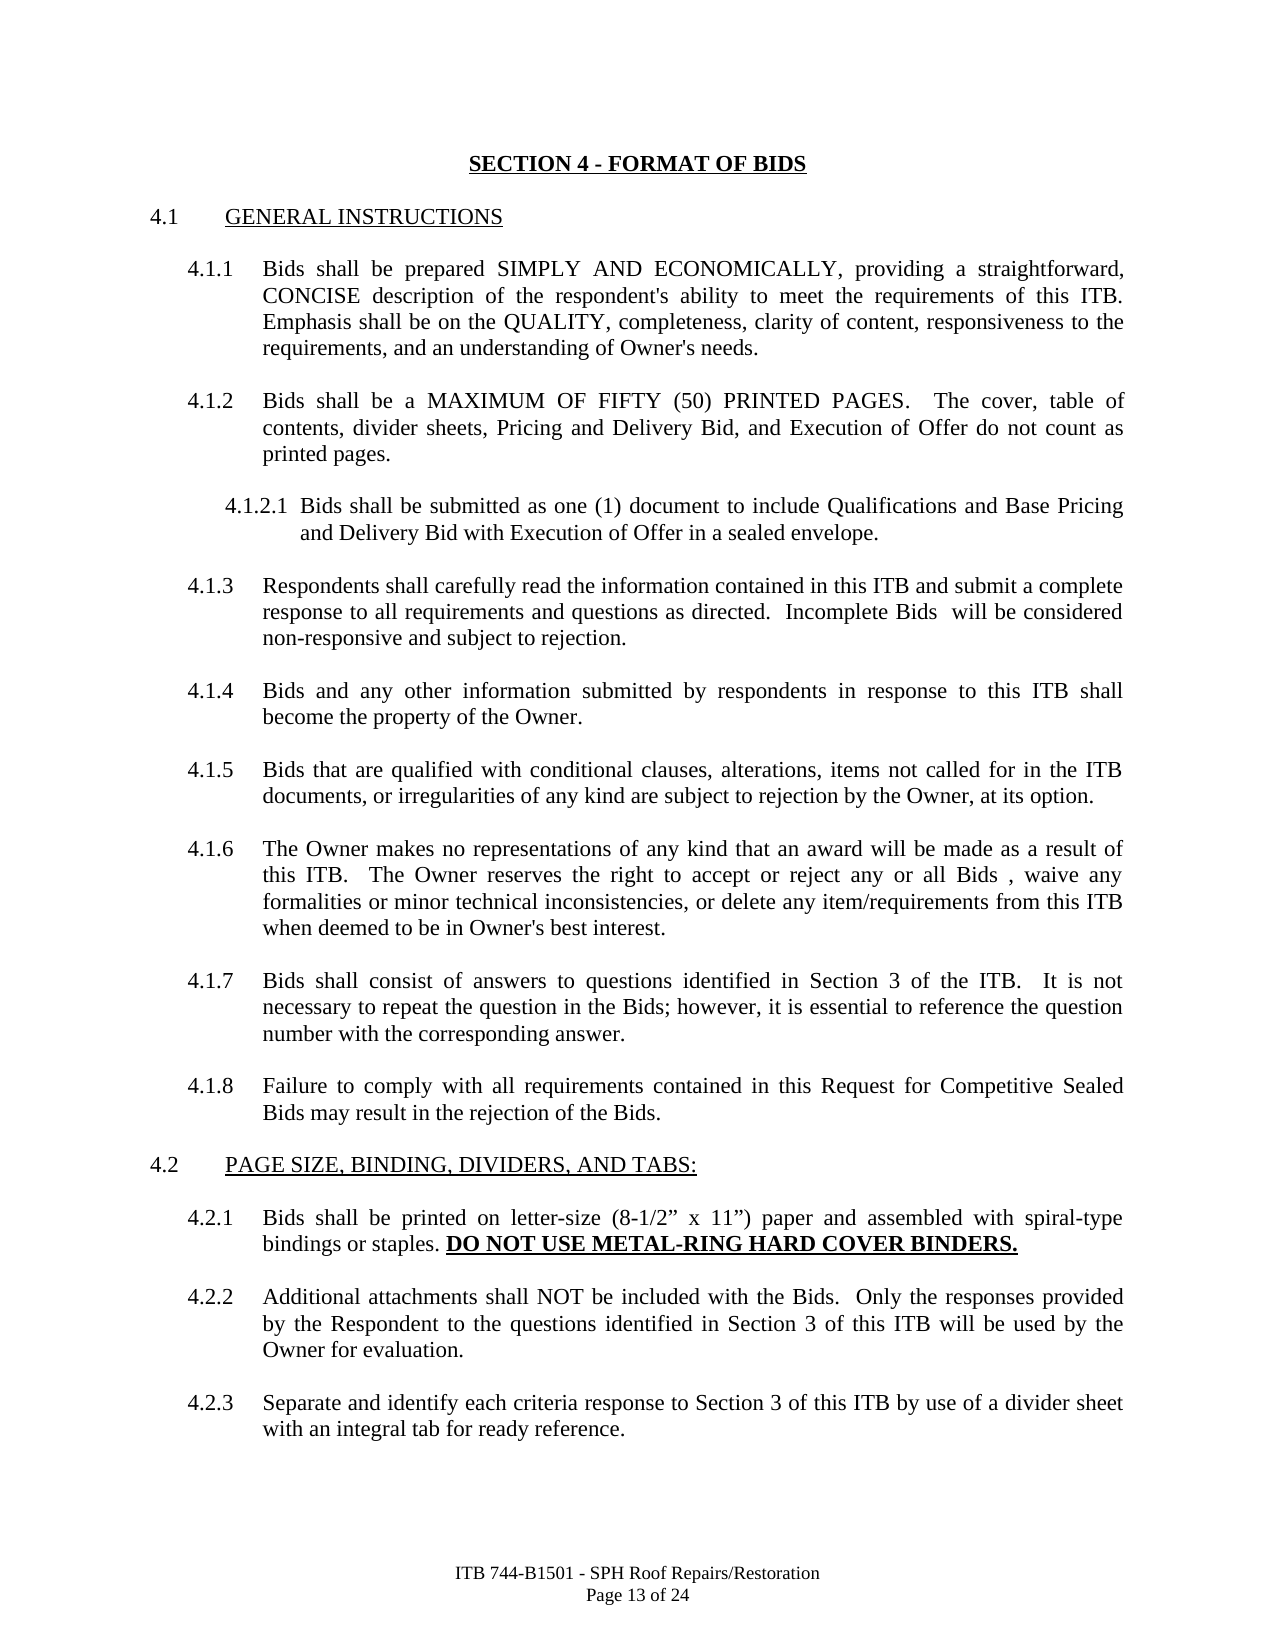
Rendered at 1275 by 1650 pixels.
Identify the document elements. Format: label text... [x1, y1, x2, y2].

text SECTION 4 - FORMAT of BIDS [150, 150, 1125, 176]
list Respondents shall carefully read the information contained in this ITB and submit a complete response to all requirements and questions as directed. Incomplete Bids will be considered non-responsive and subject to rejection. [187, 572, 1125, 651]
list Additional attachments shall NOT be included with the Bids. Only the responses provided by the Respondent to the questions identified in Section 3 of this ITB will be used by the Owner for evaluation. [187, 1283, 1125, 1362]
subtitle PAGE SIZE, BINDING, DIVIDERS, AND TABS: [150, 1151, 1125, 1178]
list Bids shall be prepared simply and economically, providing a straightforward, concise description of the respondent's ability to meet the requirements of this ITB. Emphasis shall be on the quality, completeness, clarity of content, responsiveness to the requirements, and an understanding of Owner's needs. [187, 255, 1125, 361]
list Bids shall be submitted as one (1) document to include Qualifications and Base Pricing and Delivery Bid with Execution of Offer in a sealed envelope. [225, 493, 1125, 545]
list Separate and identify each criteria response to Section 3 of this ITB by use of a divider sheet with an integral tab for ready reference. [187, 1389, 1125, 1441]
list Bids that are qualified with conditional clauses, alterations, items not called for in the ITB documents, or irregularities of any kind are subject to rejection by the Owner, at its option. [187, 756, 1125, 809]
subtitle General Instructions [150, 203, 1125, 229]
list Bids shall be printed on letter-size (8-1/2” x 11”) paper and assembled with spiral-type bindings or staples. DO NOT USE METAL-RING HARD COVER BINDERS. [187, 1204, 1125, 1257]
list Bids shall be a MAXIMUM of fifty (50) printed pages. The cover, table of contents, divider sheets, Pricing and Delivery Bid, and Execution of Offer do not count as printed pages. [187, 387, 1125, 466]
list Bids shall consist of answers to questions identified in Section 3 of the ITB. It is not necessary to repeat the question in the Bids; however, it is essential to reference the question number with the corresponding answer. [187, 967, 1125, 1046]
list Bids and any other information submitted by respondents in response to this ITB shall become the property of the Owner. [187, 677, 1125, 730]
list The Owner makes no representations of any kind that an award will be made as a result of this ITB. The Owner reserves the right to accept or reject any or all Bids , waive any formalities or minor technical inconsistencies, or delete any item/requirements from this ITB when deemed to be in Owner's best interest. [187, 835, 1125, 941]
list Failure to comply with all requirements contained in this Request for Competitive Sealed Bids may result in the rejection of the Bids. [187, 1072, 1125, 1125]
